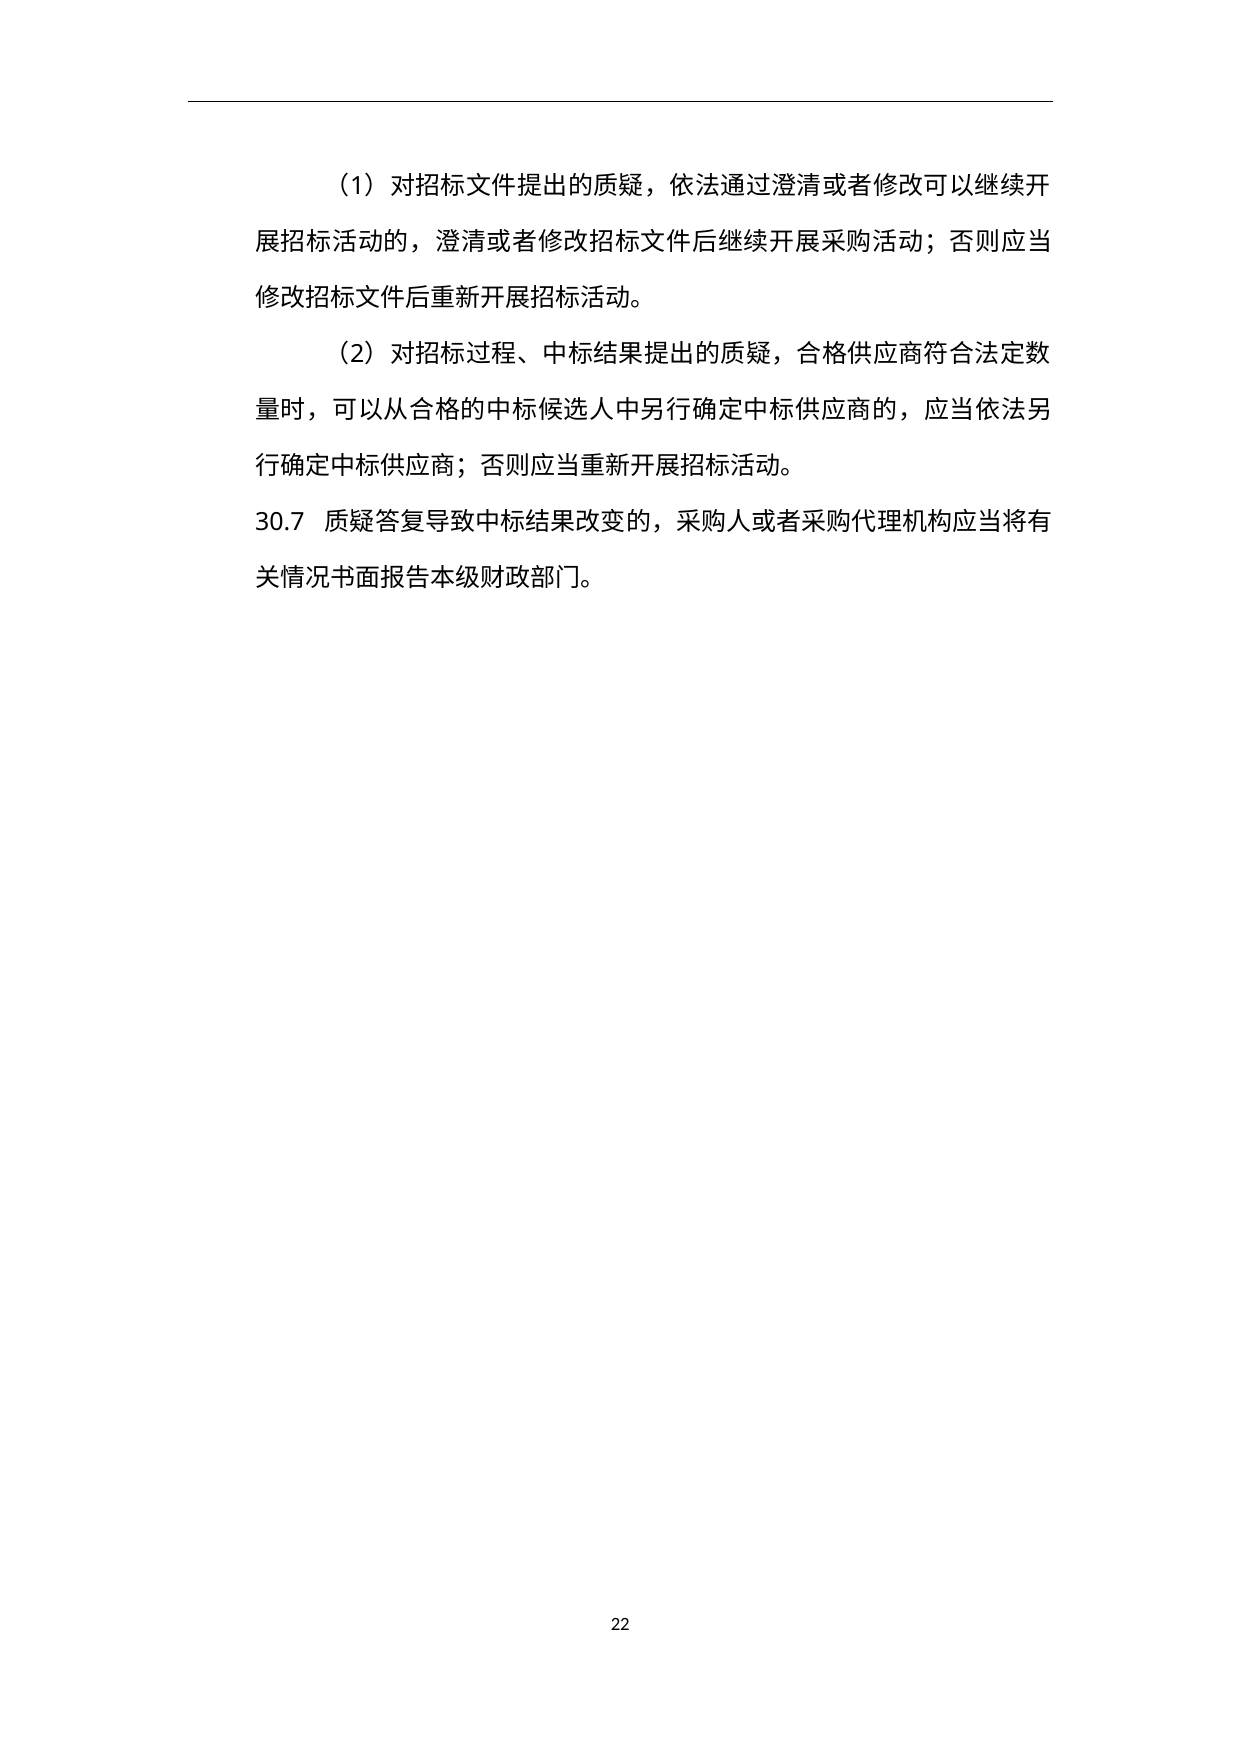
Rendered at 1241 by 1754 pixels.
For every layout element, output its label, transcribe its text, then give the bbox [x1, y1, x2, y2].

text 30.7 质疑答复导致中标结果改变的，采购人或者采购代理机构应当将有关情况书面报告本级财政部门。 [255, 501, 1053, 594]
text （1）对招标文件提出的质疑，依法通过澄清或者修改可以继续开展招标活动的，澄清或者修改招标文件后继续开展采购活动；否则应当修改招标文件后重新开展招标活动。 [255, 164, 1053, 314]
text （2）对招标过程、中标结果提出的质疑，合格供应商符合法定数量时，可以从合格的中标候选人中另行确定中标供应商的，应当依法另行确定中标供应商；否则应当重新开展招标活动。 [255, 333, 1053, 483]
